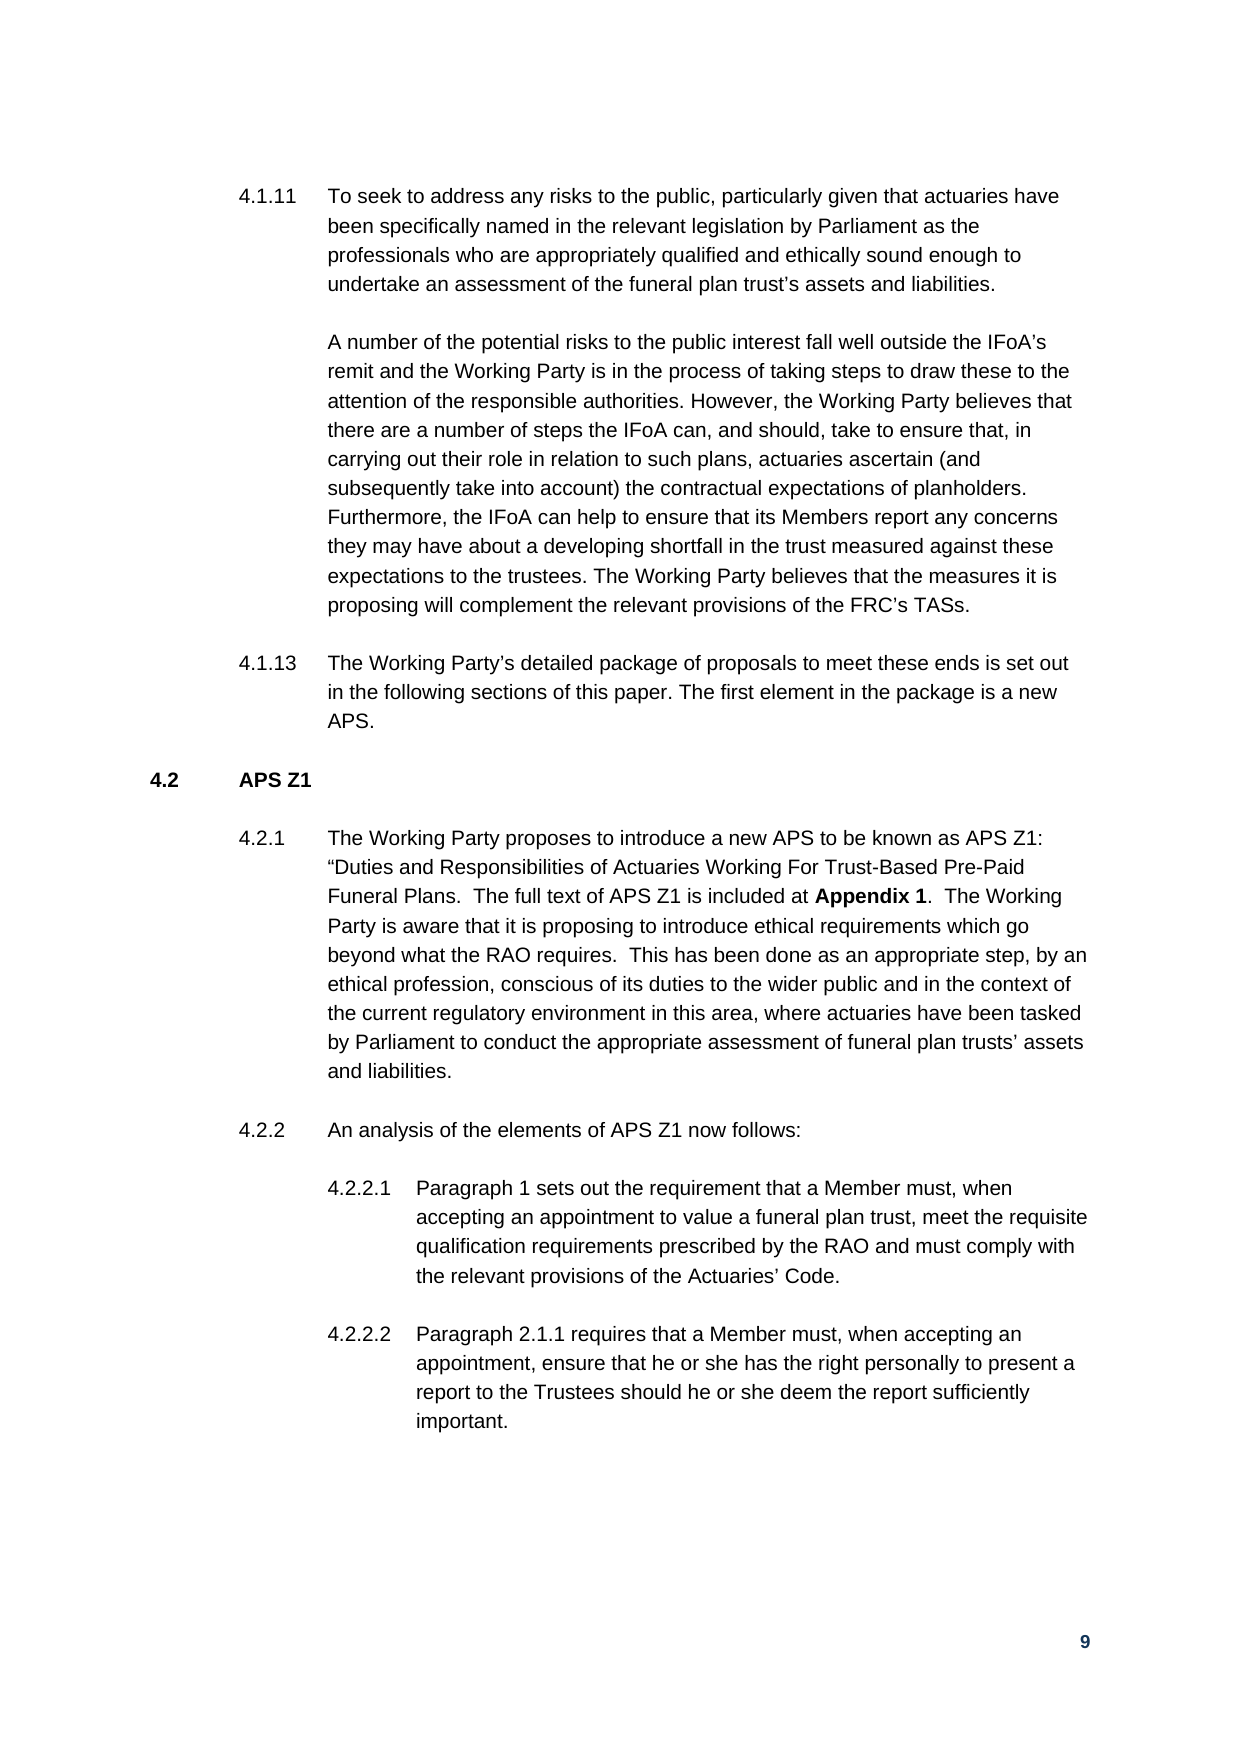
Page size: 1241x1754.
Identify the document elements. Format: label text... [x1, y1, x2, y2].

list APS Z1 [150, 762, 1090, 792]
text 4.1.13 The Working Party’s detailed package of proposals to meet these ends is set out in the following sections of this paper. The first element in the package is a new APS. [239, 646, 1090, 733]
list A number of the potential risks to the public interest fall well outside the IFoA’s remit and the Working Party is in the process of taking steps to draw these to the attention of the responsible authorities. However, the Working Party believes that there are a number of steps the IFoA can, and should, take to ensure that, in carrying out their role in relation to such plans, actuaries ascertain (and subsequently take into account) the contractual expectations of planholders. Furthermore, the IFoA can help to ensure that its Members report any concerns they may have about a developing shortfall in the trust measured against these expectations to the trustees. The Working Party believes that the measures it is proposing will complement the relevant provisions of the FRC’s TASs. [239, 325, 1090, 617]
list An analysis of the elements of APS Z1 now follows: [239, 1112, 1090, 1142]
list Paragraph 2.1.1 requires that a Member must, when accepting an appointment, ensure that he or she has the right personally to present a report to the Trustees should he or she deem the report sufficiently important. [327, 1317, 1090, 1433]
list The Working Party proposes to introduce a new APS to be known as APS Z1: “Duties and Responsibilities of Actuaries Working For Trust-Based Pre-Paid Funeral Plans. The full text of APS Z1 is included at Appendix 1. The Working Party is aware that it is proposing to introduce ethical requirements which go beyond what the RAO requires. This has been done as an appropriate step, by an ethical profession, conscious of its duties to the wider public and in the context of the current regulatory environment in this area, where actuaries have been tasked by Parliament to conduct the appropriate assessment of funeral plan trusts’ assets and liabilities. [239, 821, 1090, 1083]
list Paragraph 1 sets out the requirement that a Member must, when accepting an appointment to value a funeral plan trust, meet the requisite qualification requirements prescribed by the RAO and must comply with the relevant provisions of the Actuaries’ Code. [327, 1171, 1090, 1287]
list 4.1.11 To seek to address any risks to the public, particularly given that actuaries have been specifically named in the relevant legislation by Parliament as the professionals who are appropriately qualified and ethically sound enough to undertake an assessment of the funeral plan trust’s assets and liabilities. [239, 179, 1090, 296]
